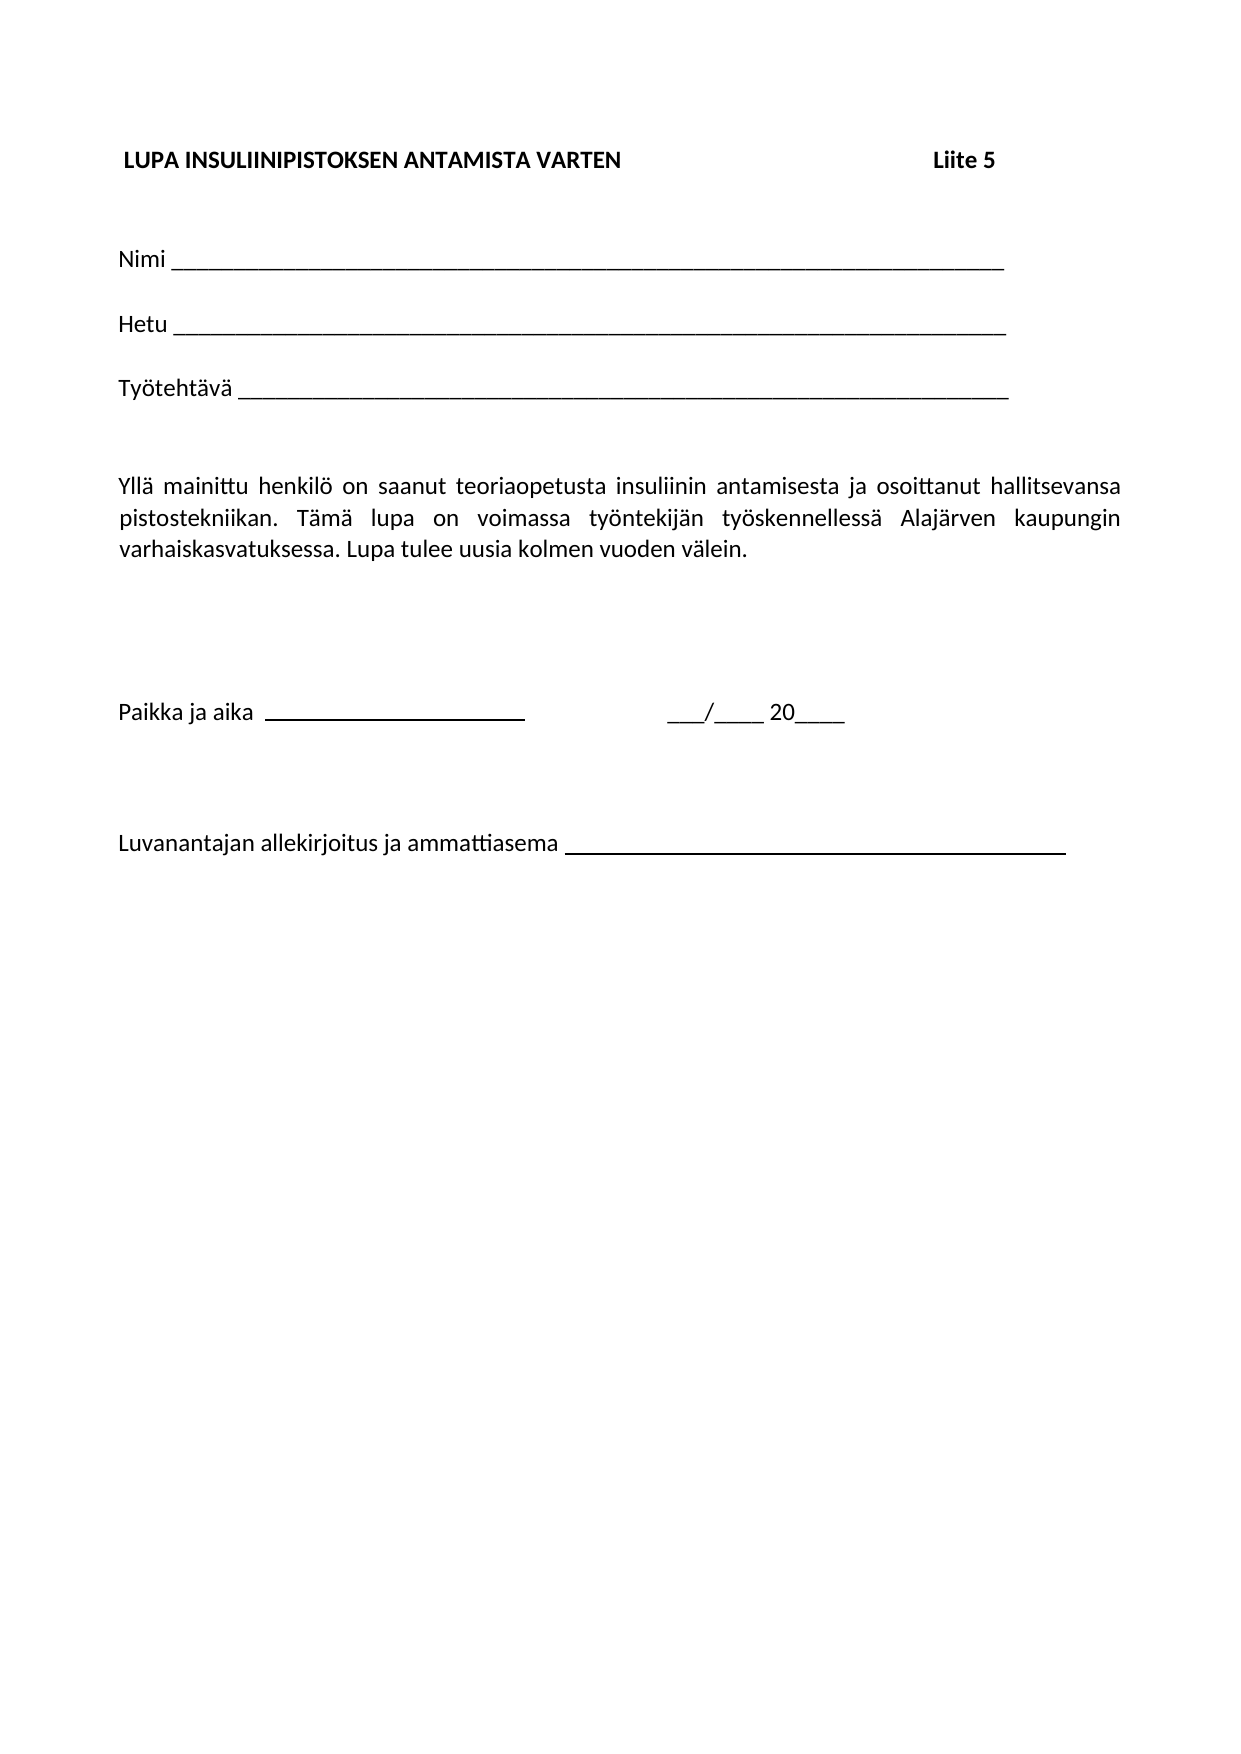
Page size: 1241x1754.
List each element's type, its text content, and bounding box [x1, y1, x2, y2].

text Työtehtävä ______________________________________________________________ [118, 373, 1122, 403]
text Hetu ___________________________________________________________________ [118, 308, 1122, 338]
text Luvanantajan allekirjoitus ja ammattiasema [118, 827, 1122, 858]
text Nimi ___________________________________________________________________ [118, 243, 1122, 273]
text Paikka ja aika ___/____ 20____ [118, 697, 1122, 727]
text LUPA INSULIINIPISTOKSEN ANTAMISTA VARTEN Liite 5 [118, 144, 1122, 175]
text Yllä mainittu henkilö on saanut teoriaopetusta insuliinin antamisesta ja osoittanut hallitsevansa pistostekniikan. Tämä lupa on voimassa työntekijän työskennellessä Alajärven kaupungin varhaiskasvatuksessa. Lupa tulee uusia kolmen vuoden välein. [118, 470, 1122, 563]
